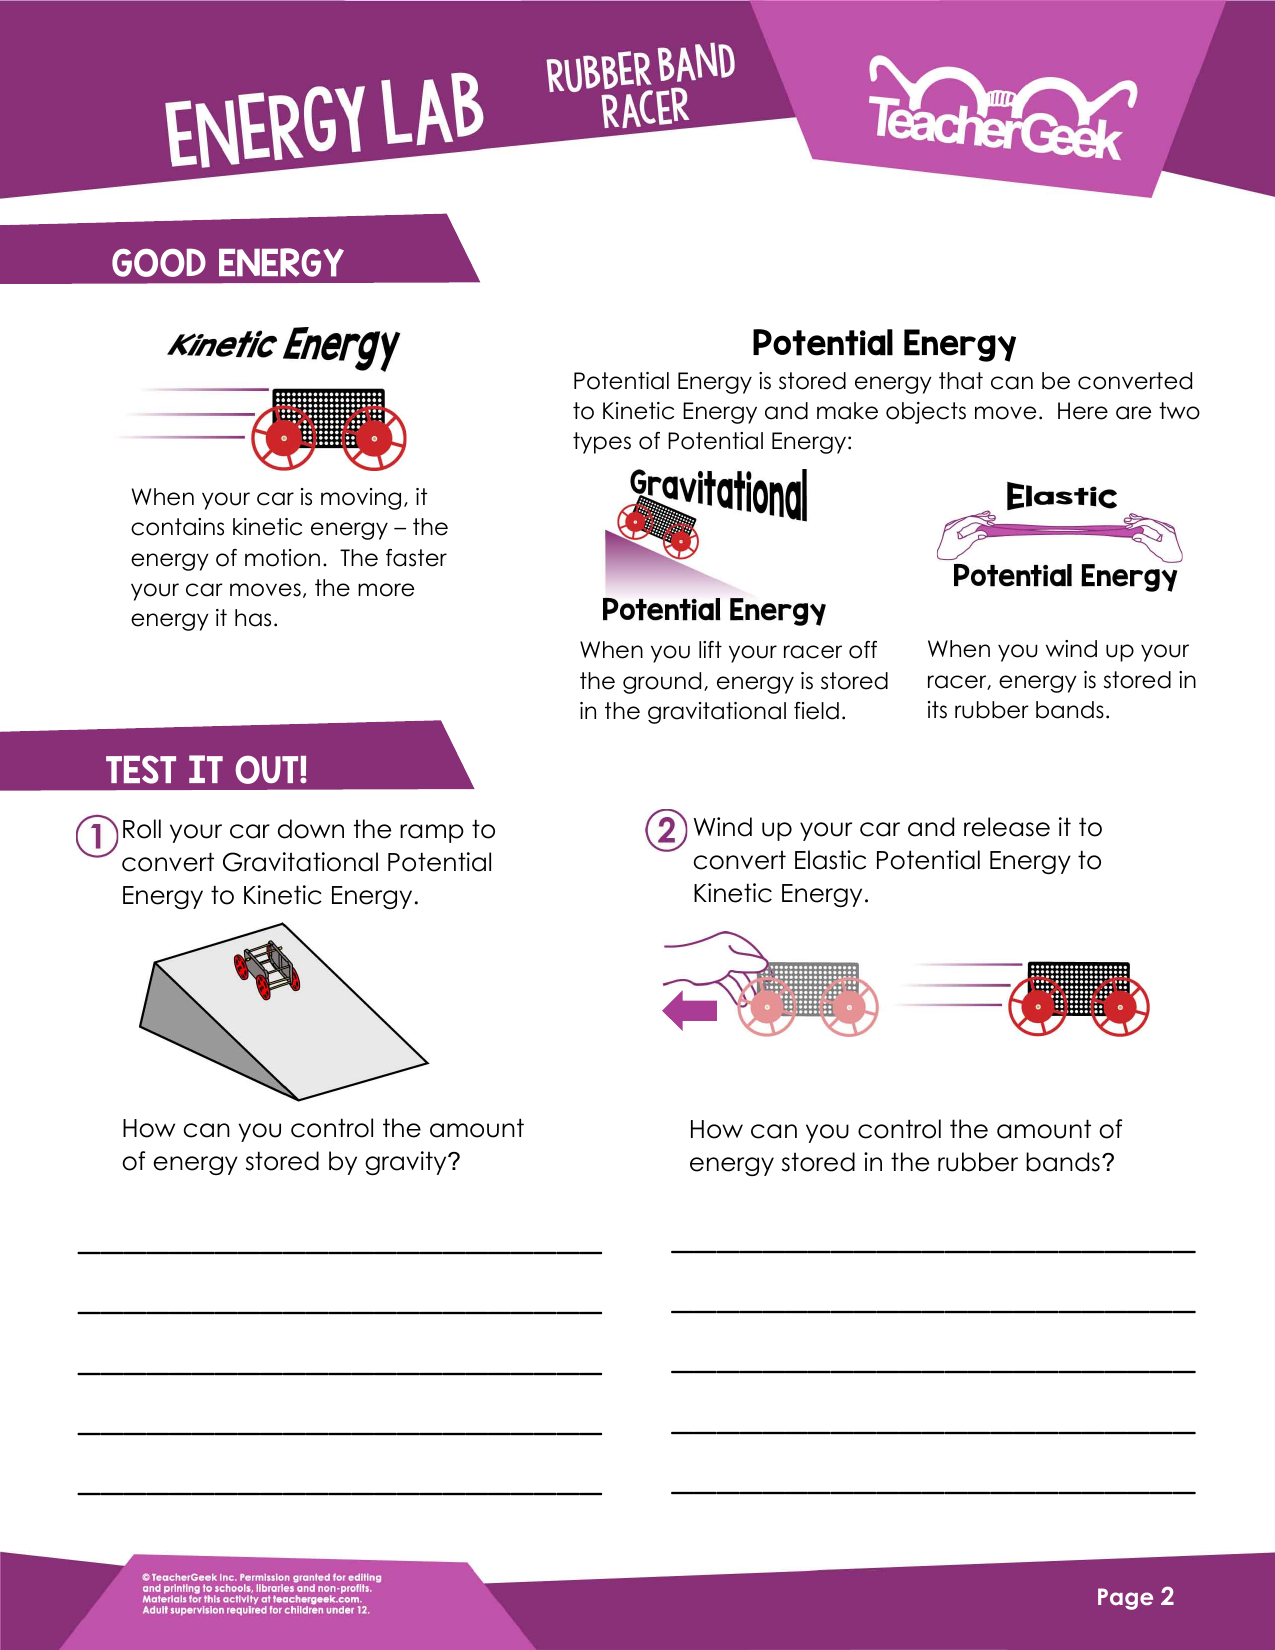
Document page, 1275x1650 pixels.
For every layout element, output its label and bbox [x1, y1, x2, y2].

picture [138, 922, 430, 1102]
picture [645, 809, 688, 853]
picture [113, 327, 407, 471]
picture [601, 469, 827, 626]
picture [0, 1551, 1275, 1650]
picture [936, 481, 1183, 592]
picture [76, 814, 119, 859]
picture [0, 0, 1275, 199]
picture [662, 931, 1150, 1037]
